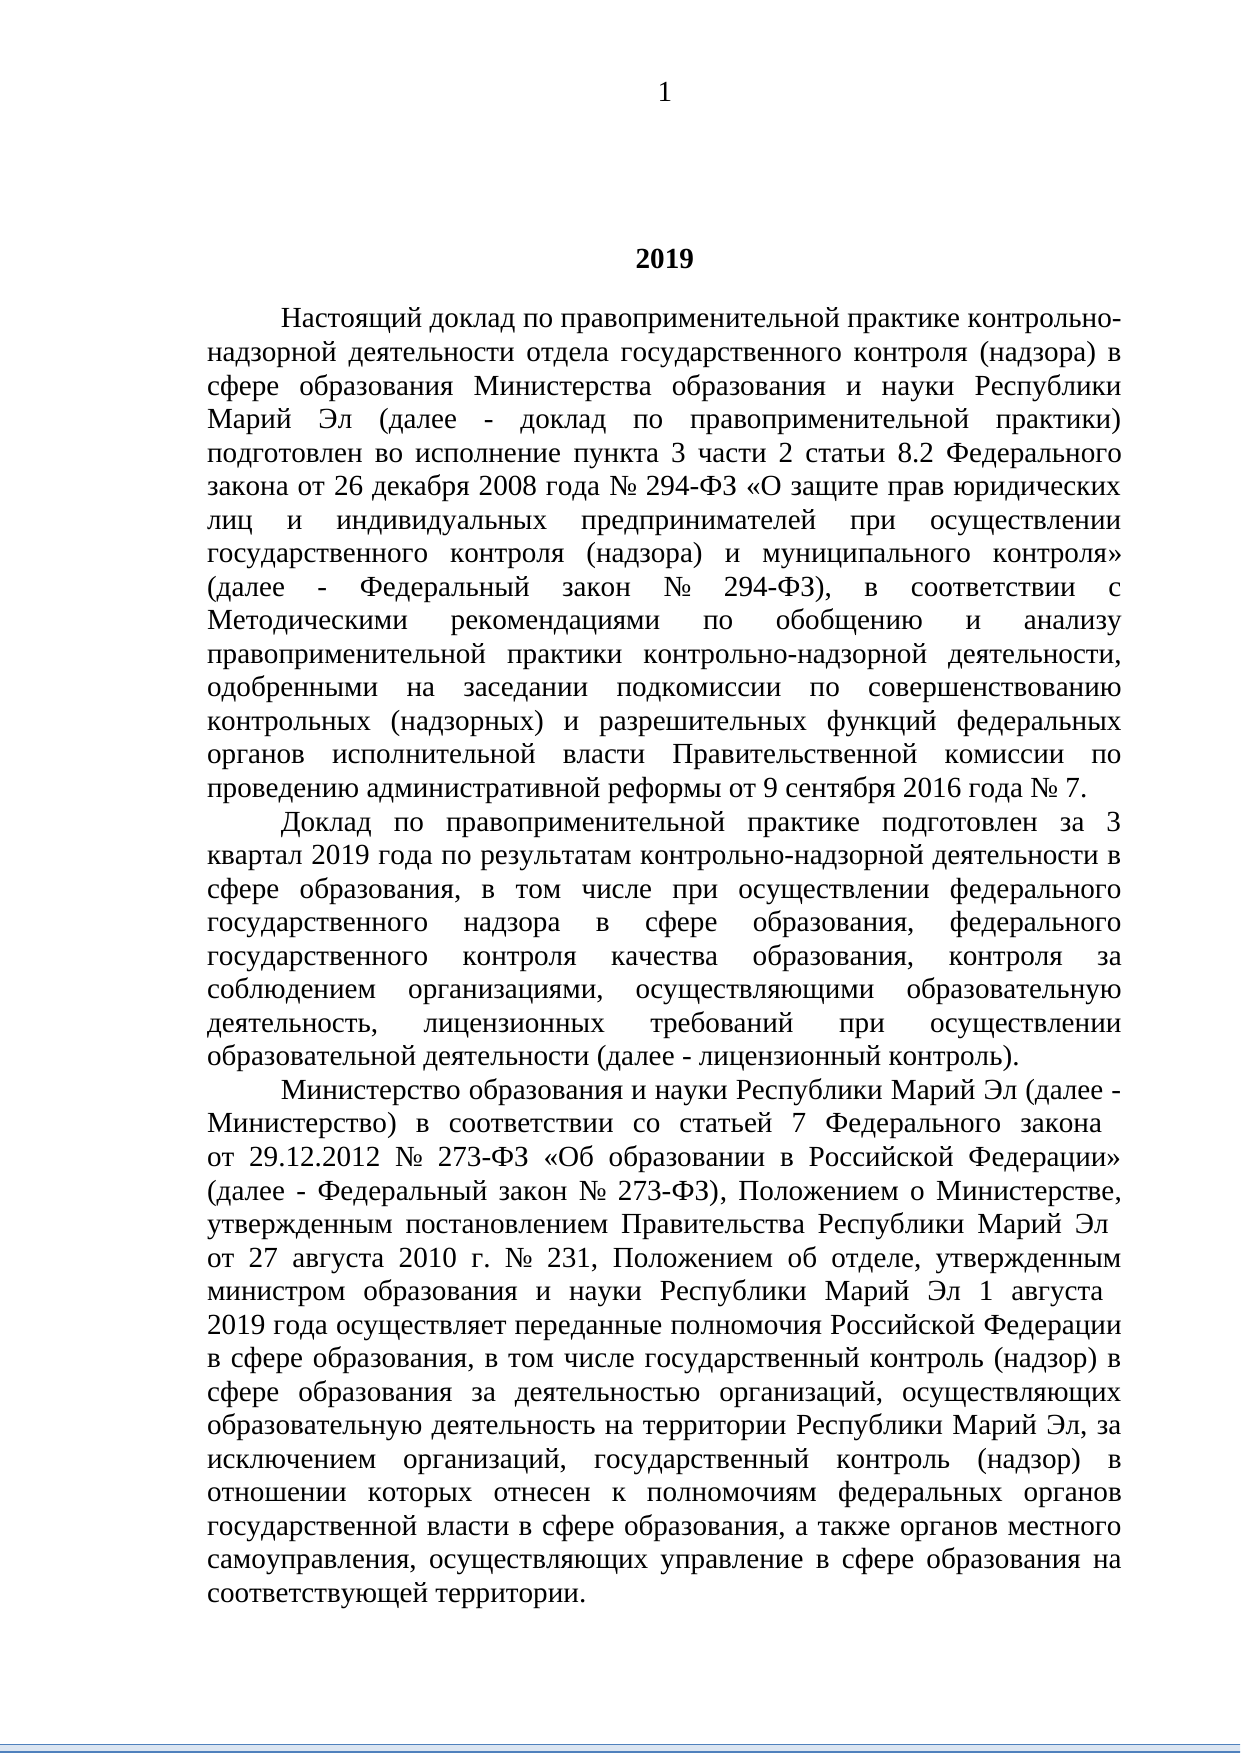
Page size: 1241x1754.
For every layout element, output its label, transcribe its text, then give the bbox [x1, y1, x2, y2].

text Настоящий доклад по правоприменительной практике контрольно-надзорной деятельности отдела государственного контроля (надзора) в сфере образования Министерства образования и науки Республики Марий Эл (далее - доклад по правоприменительной практики) подготовлен во исполнение пункта 3 части 2 статьи 8.2 Федерального закона от 26 декабря 2008 года № 294-ФЗ «О защите прав юридических лиц и индивидуальных предпринимателей при осуществлении государственного контроля (надзора) и муниципального контроля» (далее - Федеральный закон № 294-ФЗ), в соответствии с Методическими рекомендациями по обобщению и анализу правоприменительной практики контрольно-надзорной деятельности, одобренными на заседании подкомиссии по совершенствованию контрольных (надзорных) и разрешительных функций федеральных органов исполнительной власти Правительственной комиссии по проведению административной реформы от 9 сентября 2016 года № 7. [207, 301, 1122, 804]
text 2019 [207, 241, 1122, 275]
text Доклад по правоприменительной практике подготовлен за 3 квартал 2019 года по результатам контрольно-надзорной деятельности в сфере образования, в том числе при осуществлении федерального государственного надзора в сфере образования, федерального государственного контроля качества образования, контроля за соблюдением организациями, осуществляющими образовательную деятельность, лицензионных требований при осуществлении образовательной деятельности (далее - лицензионный контроль). [207, 804, 1122, 1072]
text Министерство образования и науки Республики Марий Эл (далее - Министерство) в соответствии со статьей 7 Федерального закона от 29.12.2012 № 273-ФЗ «Об образовании в Российской Федерации» (далее - Федеральный закон № 273-ФЗ), Положением о Министерстве, утвержденным постановлением Правительства Республики Марий Эл от 27 августа . № 231, Положением об отделе, утвержденным министром образования и науки Республики Марий Эл 1 августа 2019 года осуществляет переданные полномочия Российской Федерации в сфере образования, в том числе государственный контроль (надзор) в сфере образования за деятельностью организаций, осуществляющих образовательную деятельность на территории Республики Марий Эл, за исключением организаций, государственный контроль (надзор) в отношении которых отнесен к полномочиям федеральных органов государственной власти в сфере образования, а также органов местного самоуправления, осуществляющих управление в сфере образования на соответствующей территории. [207, 1072, 1122, 1609]
